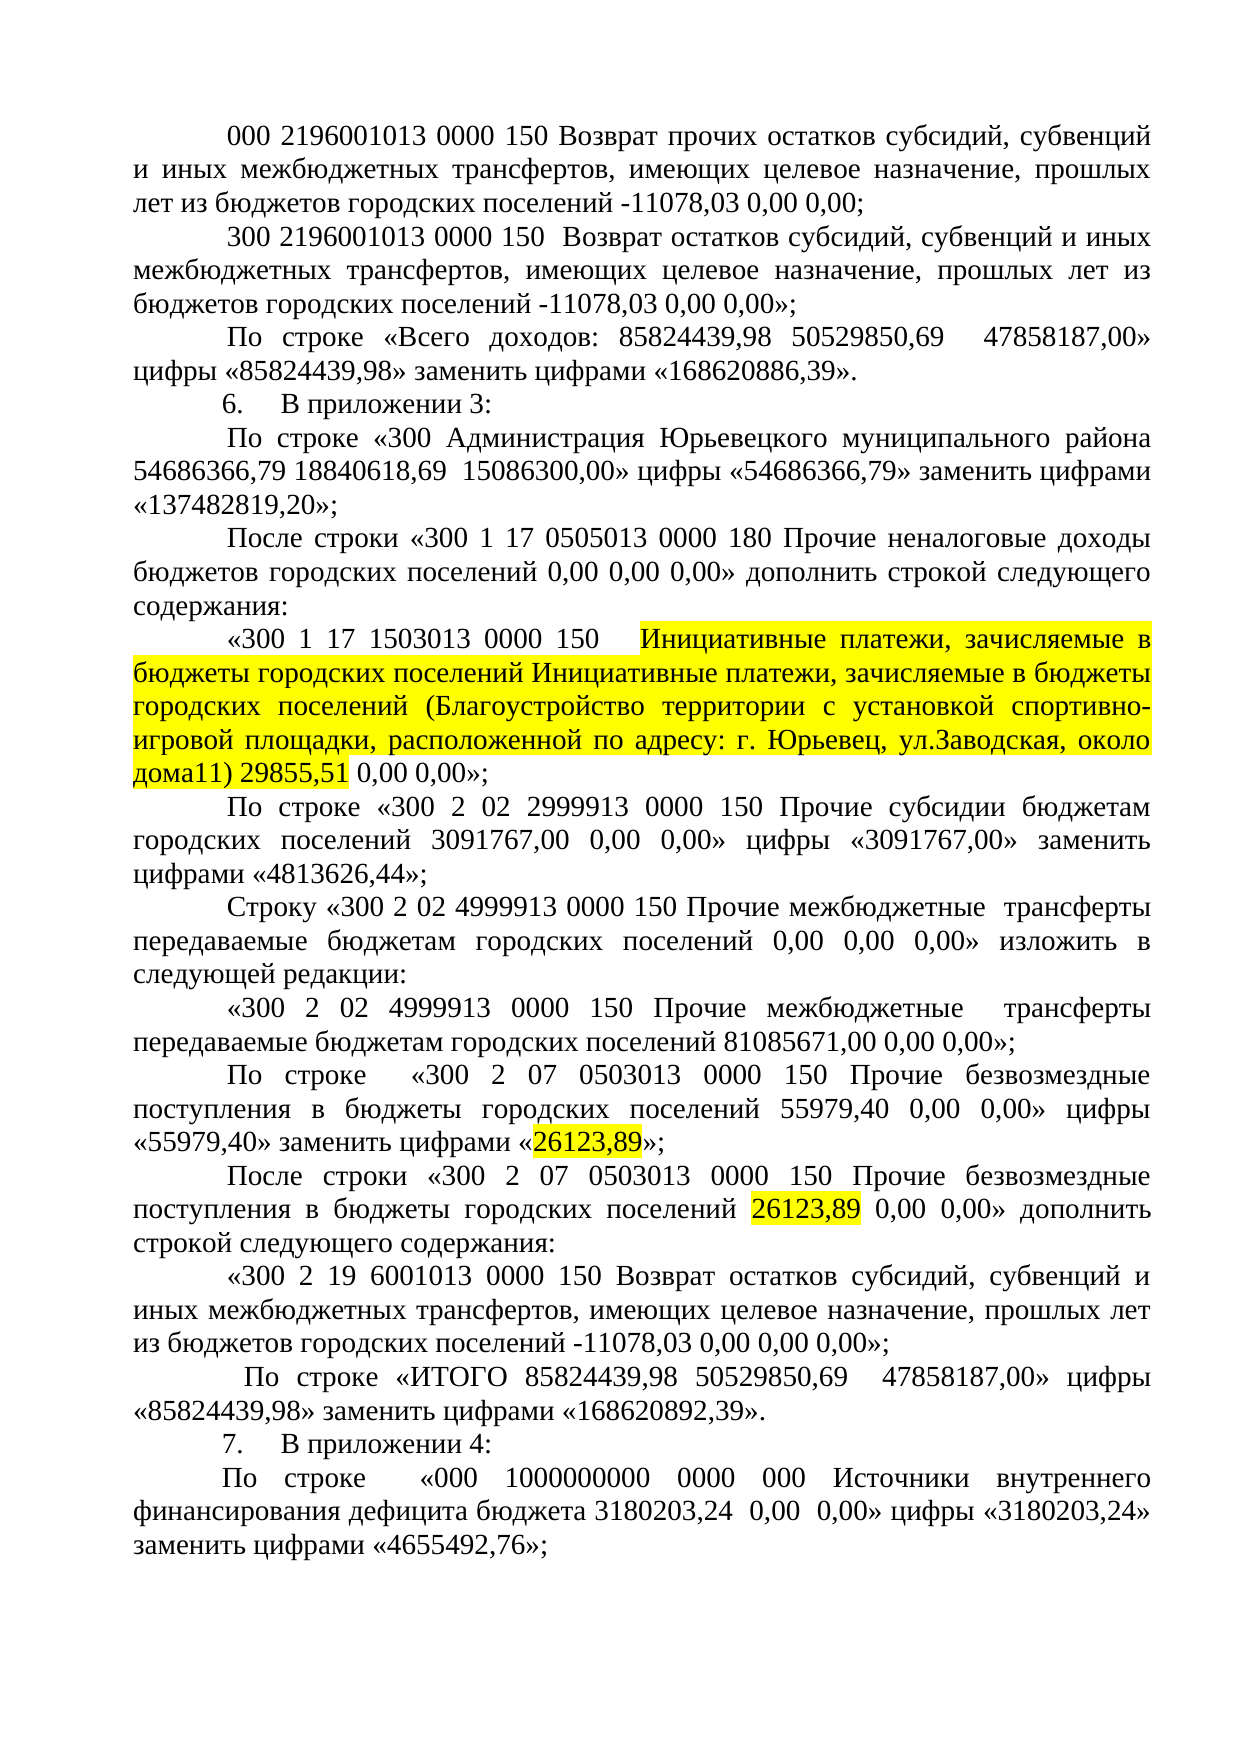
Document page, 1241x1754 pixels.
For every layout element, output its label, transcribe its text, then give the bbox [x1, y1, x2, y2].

text После строки «300 2 07 0503013 0000 150 Прочие безвозмездные поступления в бюджеты городских поселений 26123,89 0,00 0,00» дополнить строкой следующего содержания: [133, 1158, 1152, 1258]
list В приложении 3: [133, 386, 1152, 420]
text «300 2 02 4999913 0000 150 Прочие межбюджетные трансферты передаваемые бюджетам городских поселений 81085671,00 0,00 0,00»; [133, 990, 1152, 1057]
list В приложении 4: [133, 1426, 1152, 1460]
text По строке «ИТОГО 85824439,98 50529850,69 47858187,00» цифры «85824439,98» заменить цифрами «168620892,39». [133, 1359, 1152, 1426]
text По строке «000 1000000000 0000 000 Источники внутреннего финансирования дефицита бюджета 3180203,24 0,00 0,00» цифры «3180203,24» заменить цифрами «4655492,76»; [133, 1460, 1152, 1560]
text Строку «300 2 02 4999913 0000 150 Прочие межбюджетные трансферты передаваемые бюджетам городских поселений 0,00 0,00 0,00» изложить в следующей редакции: [133, 889, 1152, 990]
text По строке «Всего доходов: 85824439,98 50529850,69 47858187,00» цифры «85824439,98» заменить цифрами «168620886,39». [133, 319, 1152, 386]
text 300 2196001013 0000 150 Возврат остатков субсидий, субвенций и иных межбюджетных трансфертов, имеющих целевое назначение, прошлых лет из бюджетов городских поселений -11078,03 0,00 0,00»; [133, 219, 1152, 319]
text «300 2 19 6001013 0000 150 Возврат остатков субсидий, субвенций и иных межбюджетных трансфертов, имеющих целевое назначение, прошлых лет из бюджетов городских поселений -11078,03 0,00 0,00 0,00»; [133, 1258, 1152, 1359]
text По строке «300 Администрация Юрьевецкого муниципального района 54686366,79 18840618,69 15086300,00» цифры «54686366,79» заменить цифрами «137482819,20»; [133, 420, 1152, 521]
text По строке «300 2 02 2999913 0000 150 Прочие субсидии бюджетам городских поселений 3091767,00 0,00 0,00» цифры «3091767,00» заменить цифрами «4813626,44»; [133, 789, 1152, 889]
text После строки «300 1 17 0505013 0000 180 Прочие неналоговые доходы бюджетов городских поселений 0,00 0,00 0,00» дополнить строкой следующего содержания: [133, 521, 1152, 621]
text По строке «300 2 07 0503013 0000 150 Прочие безвозмездные поступления в бюджеты городских поселений 55979,40 0,00 0,00» цифры «55979,40» заменить цифрами «26123,89»; [133, 1057, 1152, 1158]
text 000 2196001013 0000 150 Возврат прочих остатков субсидий, субвенций и иных межбюджетных трансфертов, имеющих целевое назначение, прошлых лет из бюджетов городских поселений -11078,03 0,00 0,00; [133, 118, 1152, 219]
text «300 1 17 1503013 0000 150 Инициативные платежи, зачисляемые в бюджеты городских поселений Инициативные платежи, зачисляемые в бюджеты городских поселений (Благоустройство территории с установкой спортивно-игровой площадки, расположенной по адресу: г. Юрьевец, ул.Заводская, около дома11) 29855,51 0,00 0,00»; [349, 755, 1152, 789]
